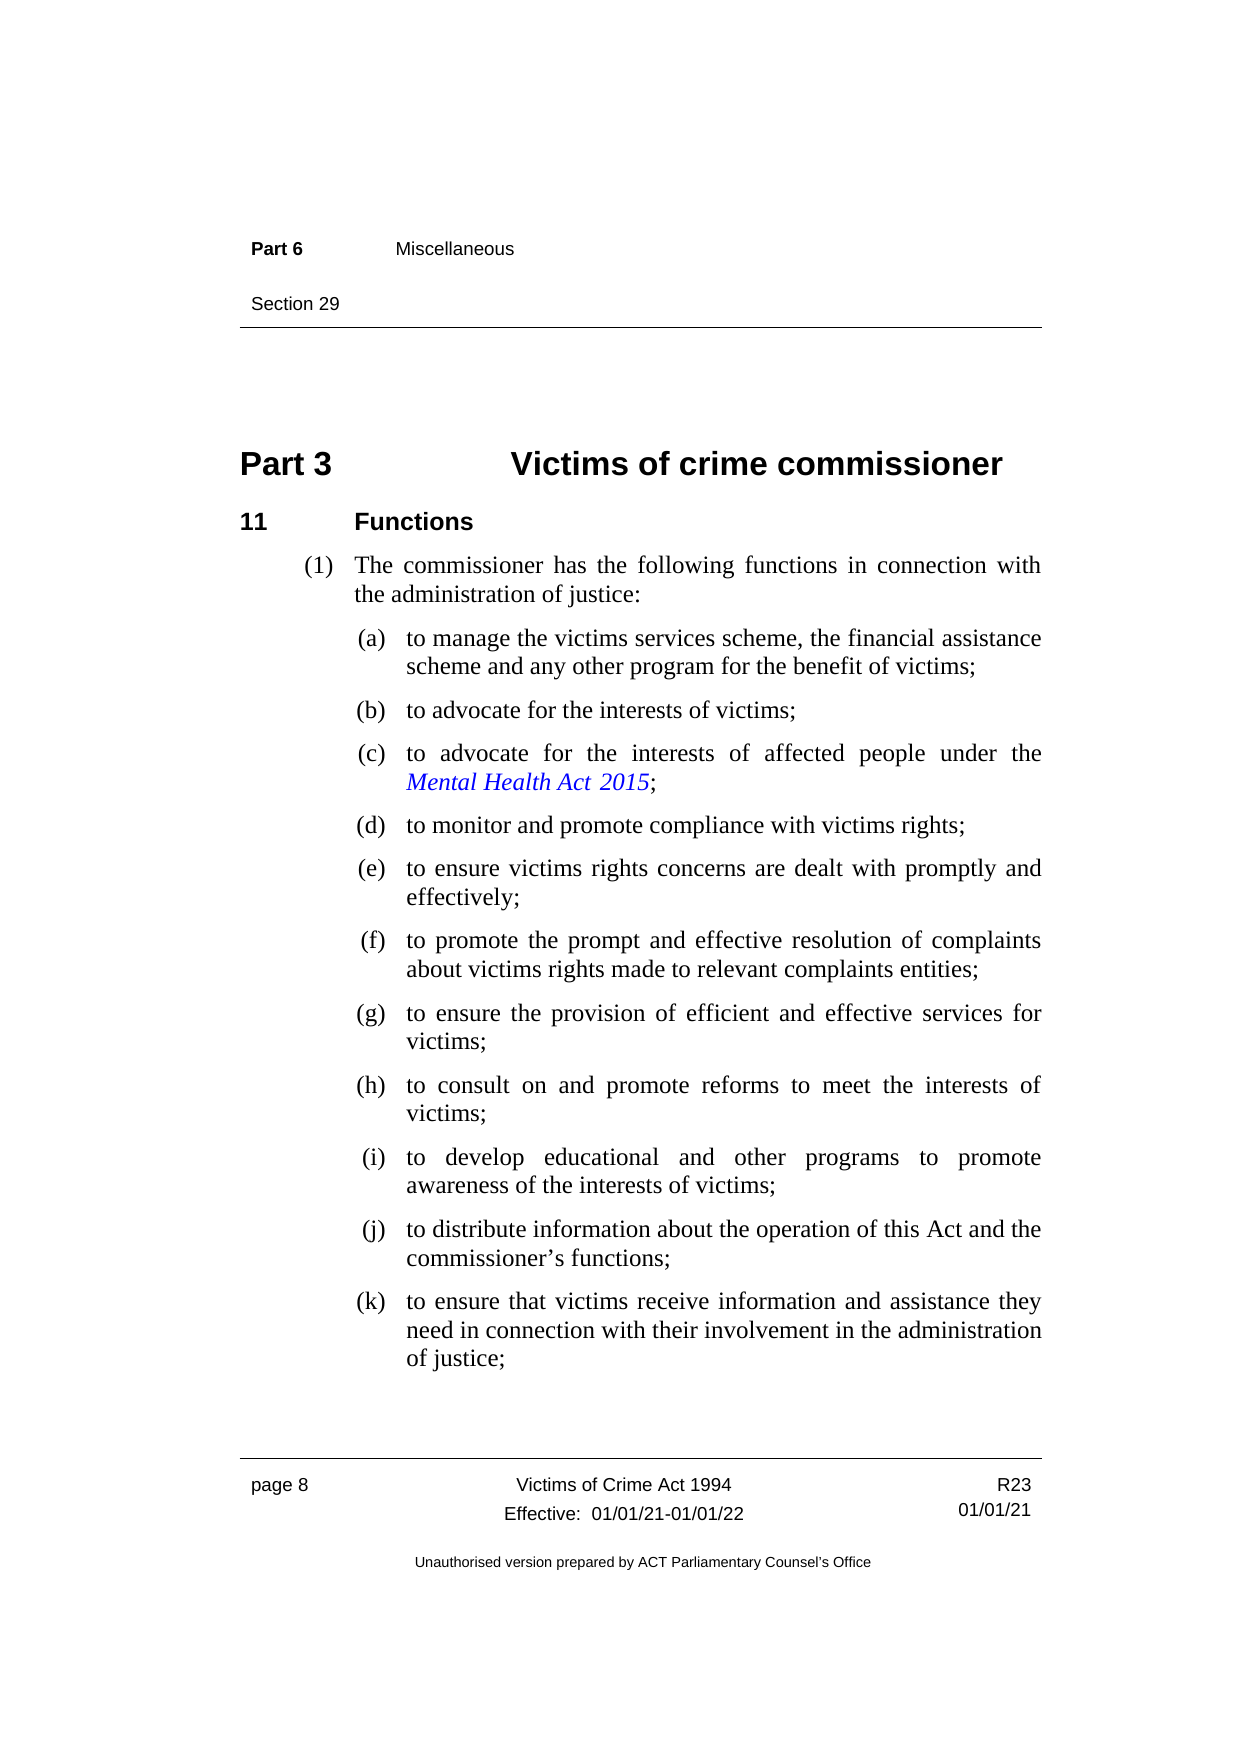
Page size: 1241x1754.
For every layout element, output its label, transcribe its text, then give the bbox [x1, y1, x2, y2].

text (g) to ensure the provision of efficient and effective services for victims; [239, 998, 1042, 1055]
text (f) to promote the prompt and effective resolution of complaints about victims rights made to relevant complaints entities; [239, 926, 1042, 983]
text (d) to monitor and promote compliance with victims rights; [239, 810, 1042, 839]
text (1) The commissioner has the following functions in connection with the administration of justice: [239, 551, 1042, 608]
text (a) to manage the victims services scheme, the financial assistance scheme and any other program for the benefit of victims; [239, 623, 1042, 680]
text (j) to distribute information about the operation of this Act and the commissioner’s functions; [239, 1214, 1042, 1271]
text 11 Functions [239, 507, 1042, 536]
text (i) to develop educational and other programs to promote awareness of the interests of victims; [239, 1142, 1042, 1199]
text (k) to ensure that victims receive information and assistance they need in connection with their involvement in the administration of justice; [239, 1286, 1042, 1372]
text (c) to advocate for the interests of affected people under the Mental Health Act 2015; [239, 738, 1042, 796]
text (b) to advocate for the interests of victims; [239, 695, 1042, 723]
text (h) to consult on and promote reforms to meet the interests of victims; [239, 1070, 1042, 1127]
text Part 3 Victims of crime commissioner [239, 444, 1042, 482]
text (e) to ensure victims rights concerns are dealt with promptly and effectively; [239, 853, 1042, 911]
